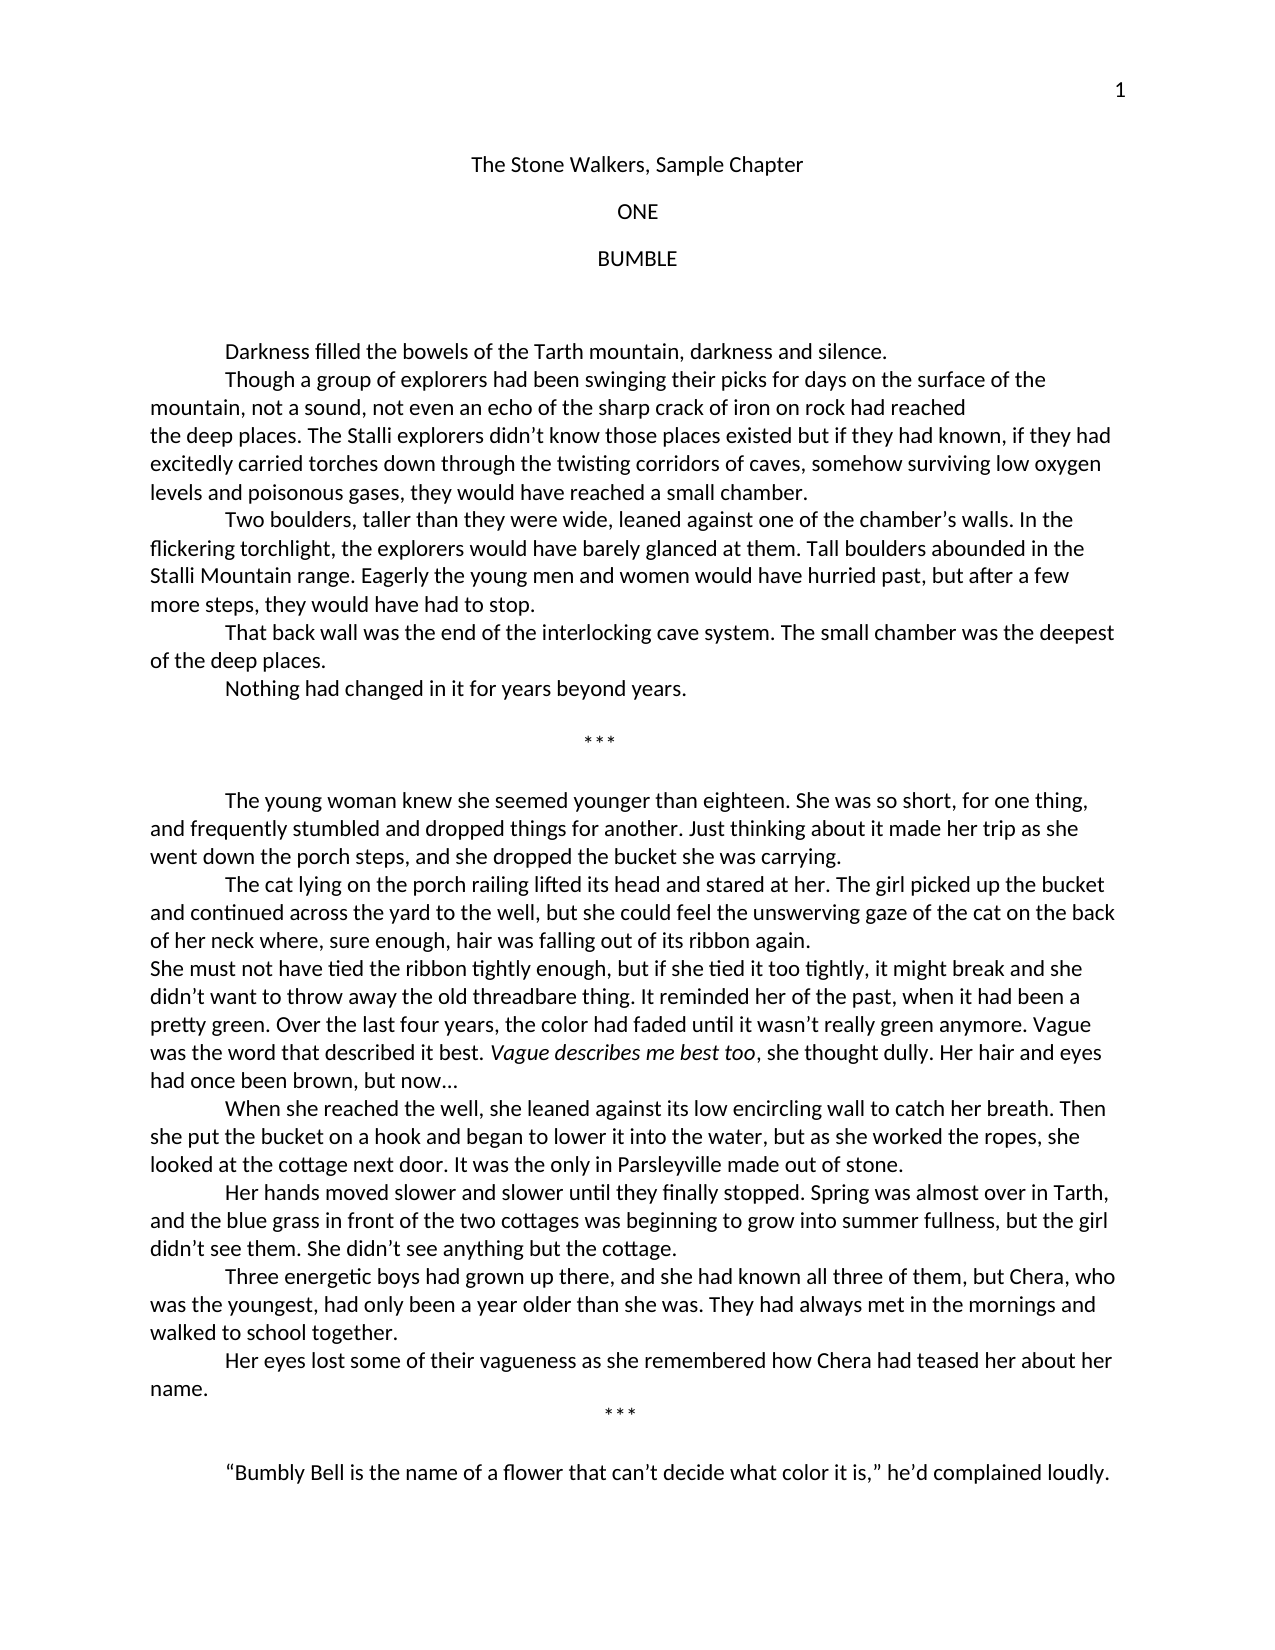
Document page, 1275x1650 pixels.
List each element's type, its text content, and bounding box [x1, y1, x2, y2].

text *** [150, 730, 1125, 758]
text the deep places. The Stalli explorers didn’t know those places existed but if they had known, if they had excitedly carried torches down through the twisting corridors of caves, somehow surviving low oxygen levels and poisonous gases, they would have reached a small chamber. [150, 422, 1125, 506]
text The cat lying on the porch railing lifted its head and stared at her. The girl picked up the bucket and continued across the yard to the well, but she could feel the unswerving gaze of the cat on the back [150, 870, 1125, 926]
text BUMBLE [150, 244, 1125, 272]
text Darkness filled the bowels of the Tarth mountain, darkness and silence. [150, 337, 1125, 366]
text *** [150, 1402, 1125, 1430]
text “Bumbly Bell is the name of a flower that can’t decide what color it is,” he’d complained loudly. [150, 1458, 1125, 1486]
text had once been brown, but now... [150, 1066, 1125, 1094]
text more steps, they would have had to stop. [150, 590, 1125, 618]
text Three energetic boys had grown up there, and she had known all three of them, but Chera, who was the youngest, had only been a year older than she was. They had always met in the mornings and walked to school together. [150, 1262, 1125, 1346]
text When she reached the well, she leaned against its low encircling wall to catch her breath. Then she put the bucket on a hook and began to lower it into the water, but as she worked the ropes, she looked at the cottage next door. It was the only in Parsleyville made out of stone. [150, 1094, 1125, 1178]
text The Stone Walkers, Sample Chapter [150, 150, 1125, 178]
text The young woman knew she seemed younger than eighteen. She was so short, for one thing, and frequently stumbled and dropped things for another. Just thinking about it made her trip as she went down the porch steps, and she dropped the bucket she was carrying. [150, 786, 1125, 870]
text Two boulders, taller than they were wide, leaned against one of the chamber’s walls. In the flickering torchlight, the explorers would have barely glanced at them. Tall boulders abounded in the Stalli Mountain range. Eagerly the young men and women would have hurried past, but after a few [150, 506, 1125, 590]
text of her neck where, sure enough, hair was falling out of its ribbon again. [150, 926, 1125, 954]
text Her eyes lost some of their vagueness as she remembered how Chera had teased her about her name. [150, 1346, 1125, 1402]
text She must not have tied the ribbon tightly enough, but if she tied it too tightly, it might break and she didn’t want to throw away the old threadbare thing. It reminded her of the past, when it had been a pretty green. Over the last four years, the color had faded until it wasn’t really green anymore. Vague was the word that described it best. Vague describes me best too, she thought dully. Her hair and eyes [150, 954, 1125, 1066]
text Nothing had changed in it for years beyond years. [150, 674, 1125, 702]
text ONE [150, 197, 1125, 225]
text Though a group of explorers had been swinging their picks for days on the surface of the mountain, not a sound, not even an echo of the sharp crack of iron on rock had reached [150, 366, 1125, 422]
text Her hands moved slower and slower until they finally stopped. Spring was almost over in Tarth, and the blue grass in front of the two cottages was beginning to grow into summer fullness, but the girl didn’t see them. She didn’t see anything but the cottage. [150, 1178, 1125, 1262]
text That back wall was the end of the interlocking cave system. The small chamber was the deepest of the deep places. [150, 618, 1125, 674]
